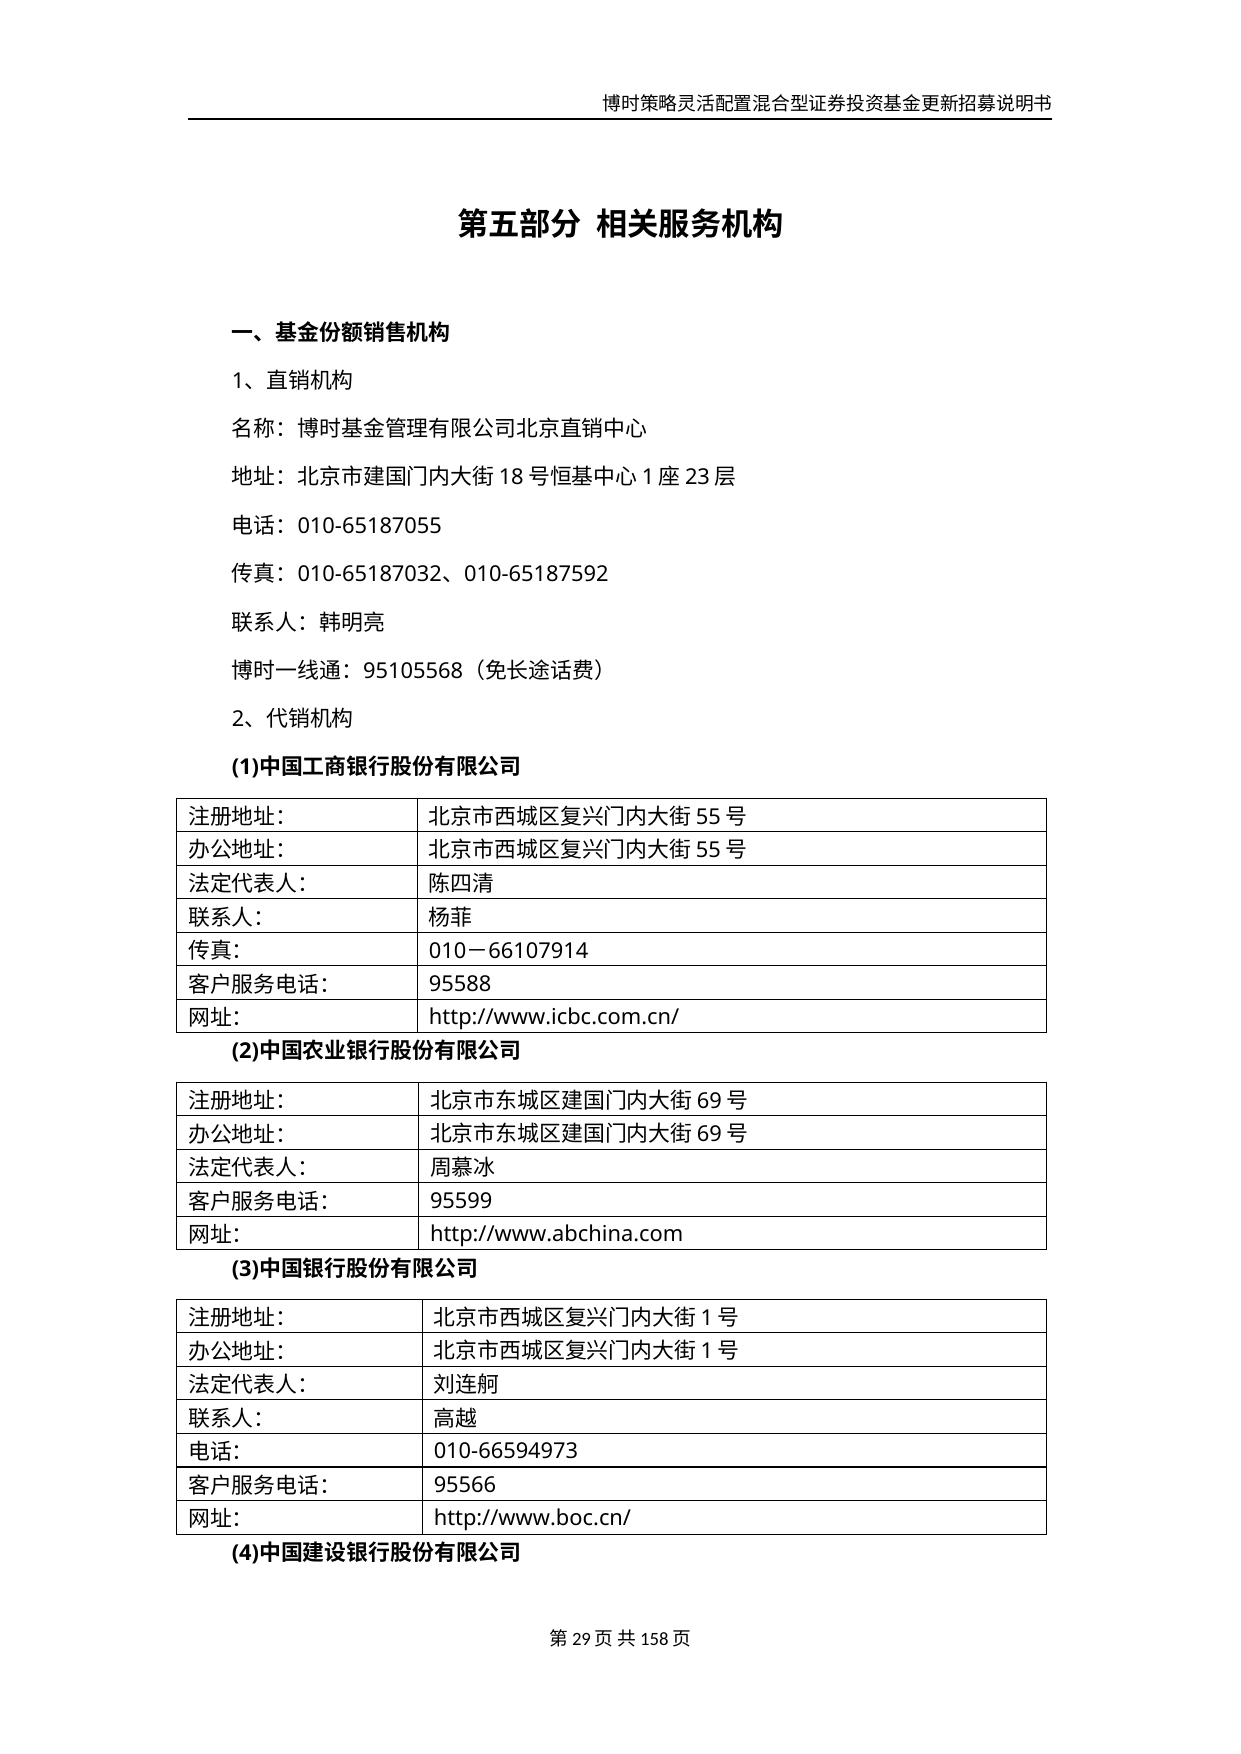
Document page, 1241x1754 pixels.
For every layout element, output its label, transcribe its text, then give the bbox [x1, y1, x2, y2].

table_header 注册地址： [177, 799, 417, 831]
table_cell 客户服务电话： [177, 1183, 418, 1216]
table_cell 网址： [177, 1501, 422, 1533]
table_cell 高越 [423, 1400, 1046, 1433]
table_cell 办公地址： [177, 1116, 418, 1149]
table_cell 95566 [423, 1468, 1046, 1500]
table_cell 陈四清 [418, 866, 1046, 898]
table_cell 010－66107914 [418, 933, 1046, 965]
subtitle 第五部分 相关服务机构 [188, 189, 1052, 254]
table_cell 办公地址： [177, 832, 417, 864]
table_cell 法定代表人： [177, 1150, 418, 1182]
table_cell 法定代表人： [177, 866, 417, 898]
table_cell 客户服务电话： [177, 1468, 422, 1500]
table_cell http://www.boc.cn/ [423, 1501, 1046, 1533]
table_cell 北京市西城区复兴门内大街1号 [423, 1333, 1046, 1366]
table_cell 网址： [177, 1217, 418, 1249]
table_header 北京市东城区建国门内大街69号 [419, 1083, 1046, 1115]
table_header 北京市西城区复兴门内大街55号 [418, 799, 1046, 831]
table_cell 010-66594973 [423, 1434, 1046, 1466]
text 联系人：韩明亮 [188, 604, 1052, 637]
table_cell 北京市西城区复兴门内大街55号 [418, 832, 1046, 864]
text (2)中国农业银行股份有限公司 [188, 1033, 1052, 1066]
table_cell 客户服务电话： [177, 966, 417, 999]
text (3)中国银行股份有限公司 [188, 1250, 1052, 1283]
text 2、代销机构 [188, 701, 1052, 733]
table_cell 95588 [418, 966, 1046, 999]
table_header 北京市西城区复兴门内大街1号 [423, 1300, 1046, 1332]
text 地址：北京市建国门内大街18号恒基中心1座23层 [188, 459, 1052, 492]
table_cell 网址： [177, 1000, 417, 1032]
table_header 注册地址： [177, 1300, 422, 1332]
text (1)中国工商银行股份有限公司 [188, 749, 1052, 782]
table_cell 联系人： [177, 1400, 422, 1433]
text 博时一线通：95105568（免长途话费） [188, 652, 1052, 685]
table_cell 杨菲 [418, 899, 1046, 932]
text (4)中国建设银行股份有限公司 [188, 1534, 1052, 1567]
table_cell 周慕冰 [419, 1150, 1046, 1182]
table_cell 传真： [177, 933, 417, 965]
table_cell 电话： [177, 1434, 422, 1466]
table_cell http://www.abchina.com [419, 1217, 1046, 1249]
text 1、直销机构 [188, 362, 1052, 395]
table_cell 法定代表人： [177, 1367, 422, 1399]
table_cell 刘连舸 [423, 1367, 1046, 1399]
text 名称：博时基金管理有限公司北京直销中心 [188, 411, 1052, 443]
table_cell 95599 [419, 1183, 1046, 1216]
table_header 注册地址： [177, 1083, 418, 1115]
table_cell 北京市东城区建国门内大街69号 [419, 1116, 1046, 1149]
table_cell http://www.icbc.com.cn/ [418, 1000, 1046, 1032]
table_cell 联系人： [177, 899, 417, 932]
text 一、基金份额销售机构 [188, 314, 1052, 347]
text 电话：010-65187055 [188, 507, 1052, 540]
table_cell 办公地址： [177, 1333, 422, 1366]
text 传真：010-65187032、010-65187592 [188, 556, 1052, 588]
